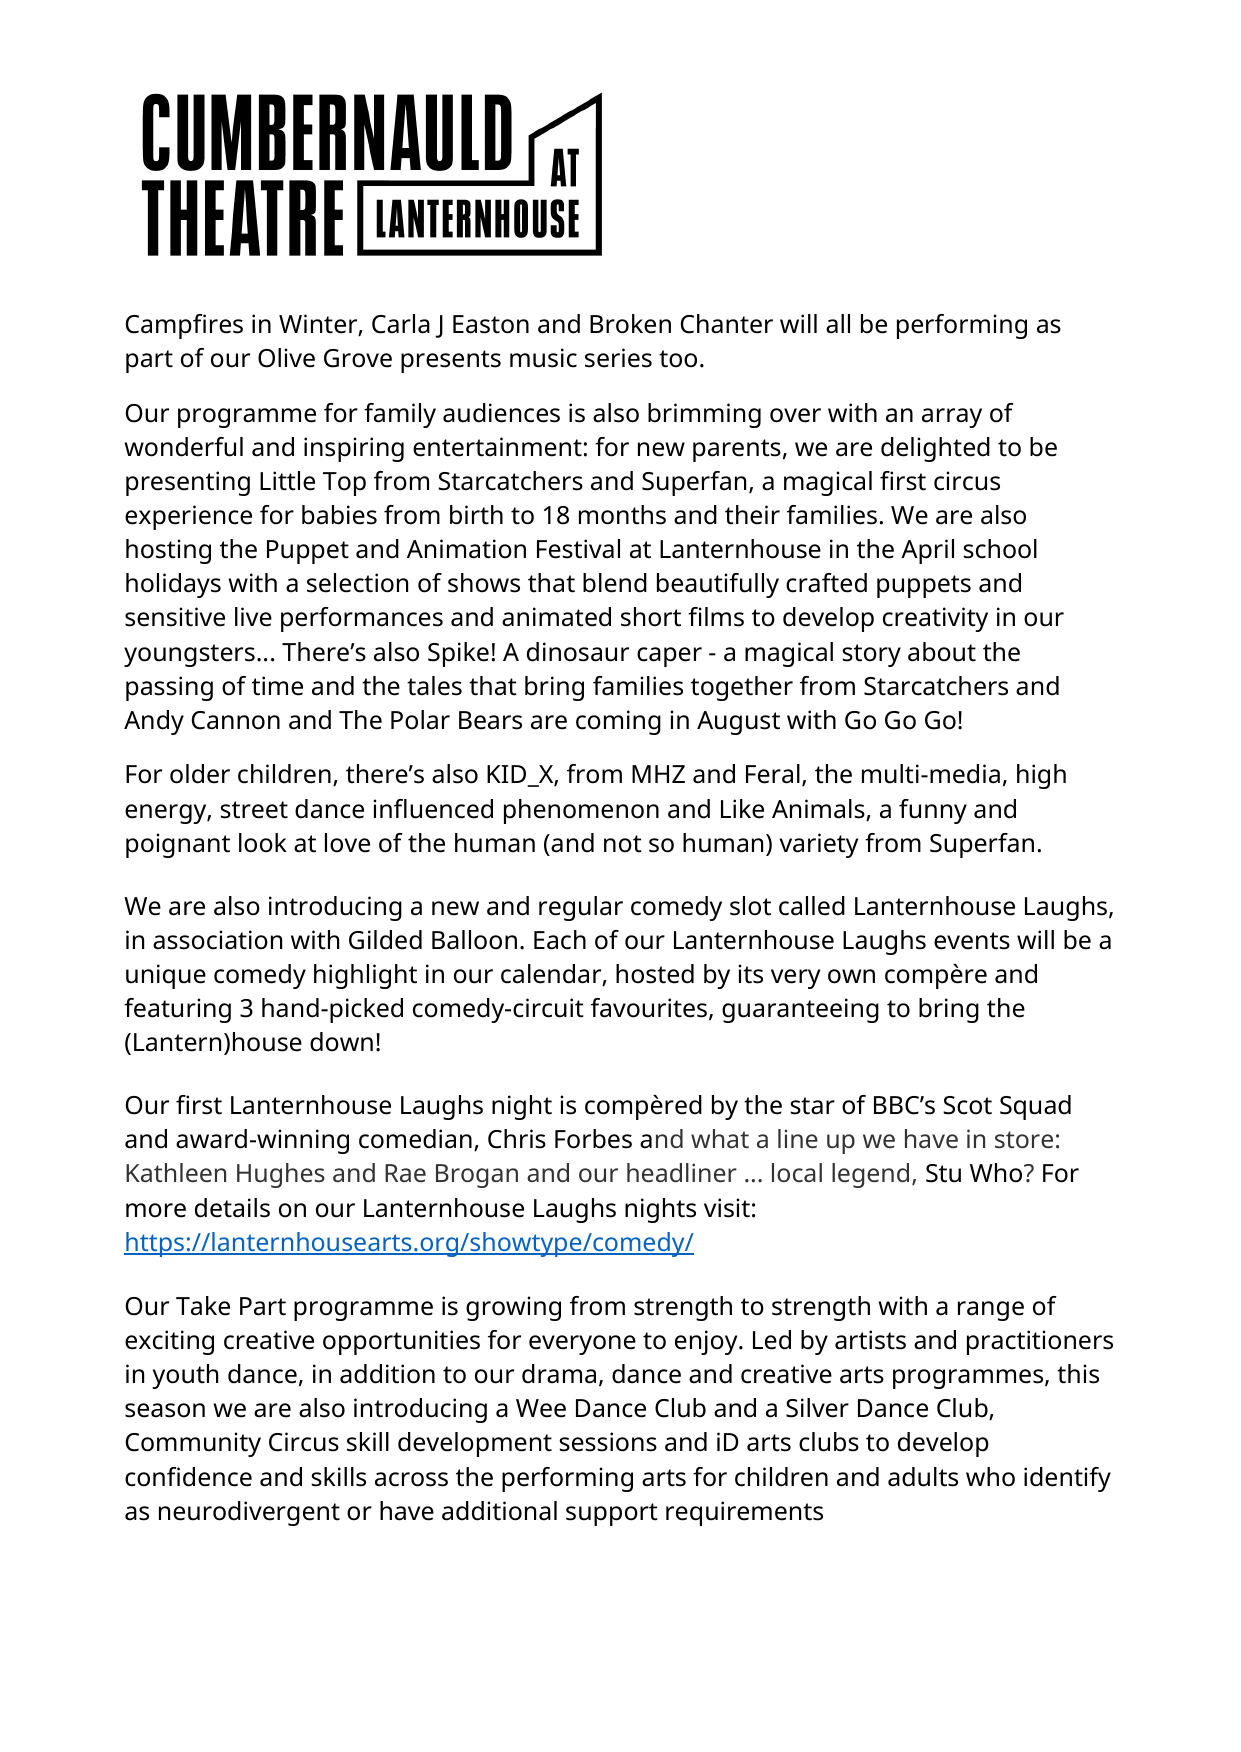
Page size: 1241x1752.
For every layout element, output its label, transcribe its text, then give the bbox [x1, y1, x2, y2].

text We are also introducing a new and regular comedy slot called Lanternhouse Laughs, in association with Gilded Balloon. Each of our Lanternhouse Laughs events will be a unique comedy highlight in our calendar, hosted by its very own compère and featuring 3 hand-picked comedy-circuit favourites, guaranteeing to bring the (Lantern)house down! [124, 888, 1116, 1059]
text For older children, there’s also KID_X, from MHZ and Feral, the multi-media, high energy, street dance influenced phenomenon and Like Animals, a funny and poignant look at love of the human (and not so human) variety from Superfan. [124, 757, 1116, 859]
text Our programme for family audiences is also brimming over with an array of wonderful and inspiring entertainment: for new parents, we are delighted to be presenting Little Top from Starcatchers and Superfan, a magical first circus experience for babies from birth to 18 months and their families. We are also hosting the Puppet and Animation Festival at Lanternhouse in the April school holidays with a selection of shows that blend beautifully crafted puppets and sensitive live performances and animated short films to develop creativity in our youngsters... There’s also Spike! A dinosaur caper - a magical story about the passing of time and the tales that bring families together from Starcatchers and Andy Cannon and The Polar Bears are coming in August with Go Go Go! [124, 396, 1116, 736]
picture [124, 73, 617, 277]
text Our first Lanternhouse Laughs night is compèred by the star of BBC’s Scot Squad and award-winning comedian, Chris Forbes and what a line up we have in store: Kathleen Hughes and Rae Brogan and our headliner ... local legend, Stu Who? For more details on our Lanternhouse Laughs nights visit: https://lanternhousearts.org/showtype/comedy/ Our Take Part programme is growing from strength to strength with a range of exciting creative opportunities for everyone to enjoy. Led by artists and practitioners in youth dance, in addition to our drama, dance and creative arts programmes, this season we are also introducing a Wee Dance Club and a Silver Dance Club, Community Circus skill development sessions and iD arts clubs to develop confidence and skills across the performing arts for children and adults who identify as neurodivergent or have additional support requirements [124, 1088, 1116, 1527]
